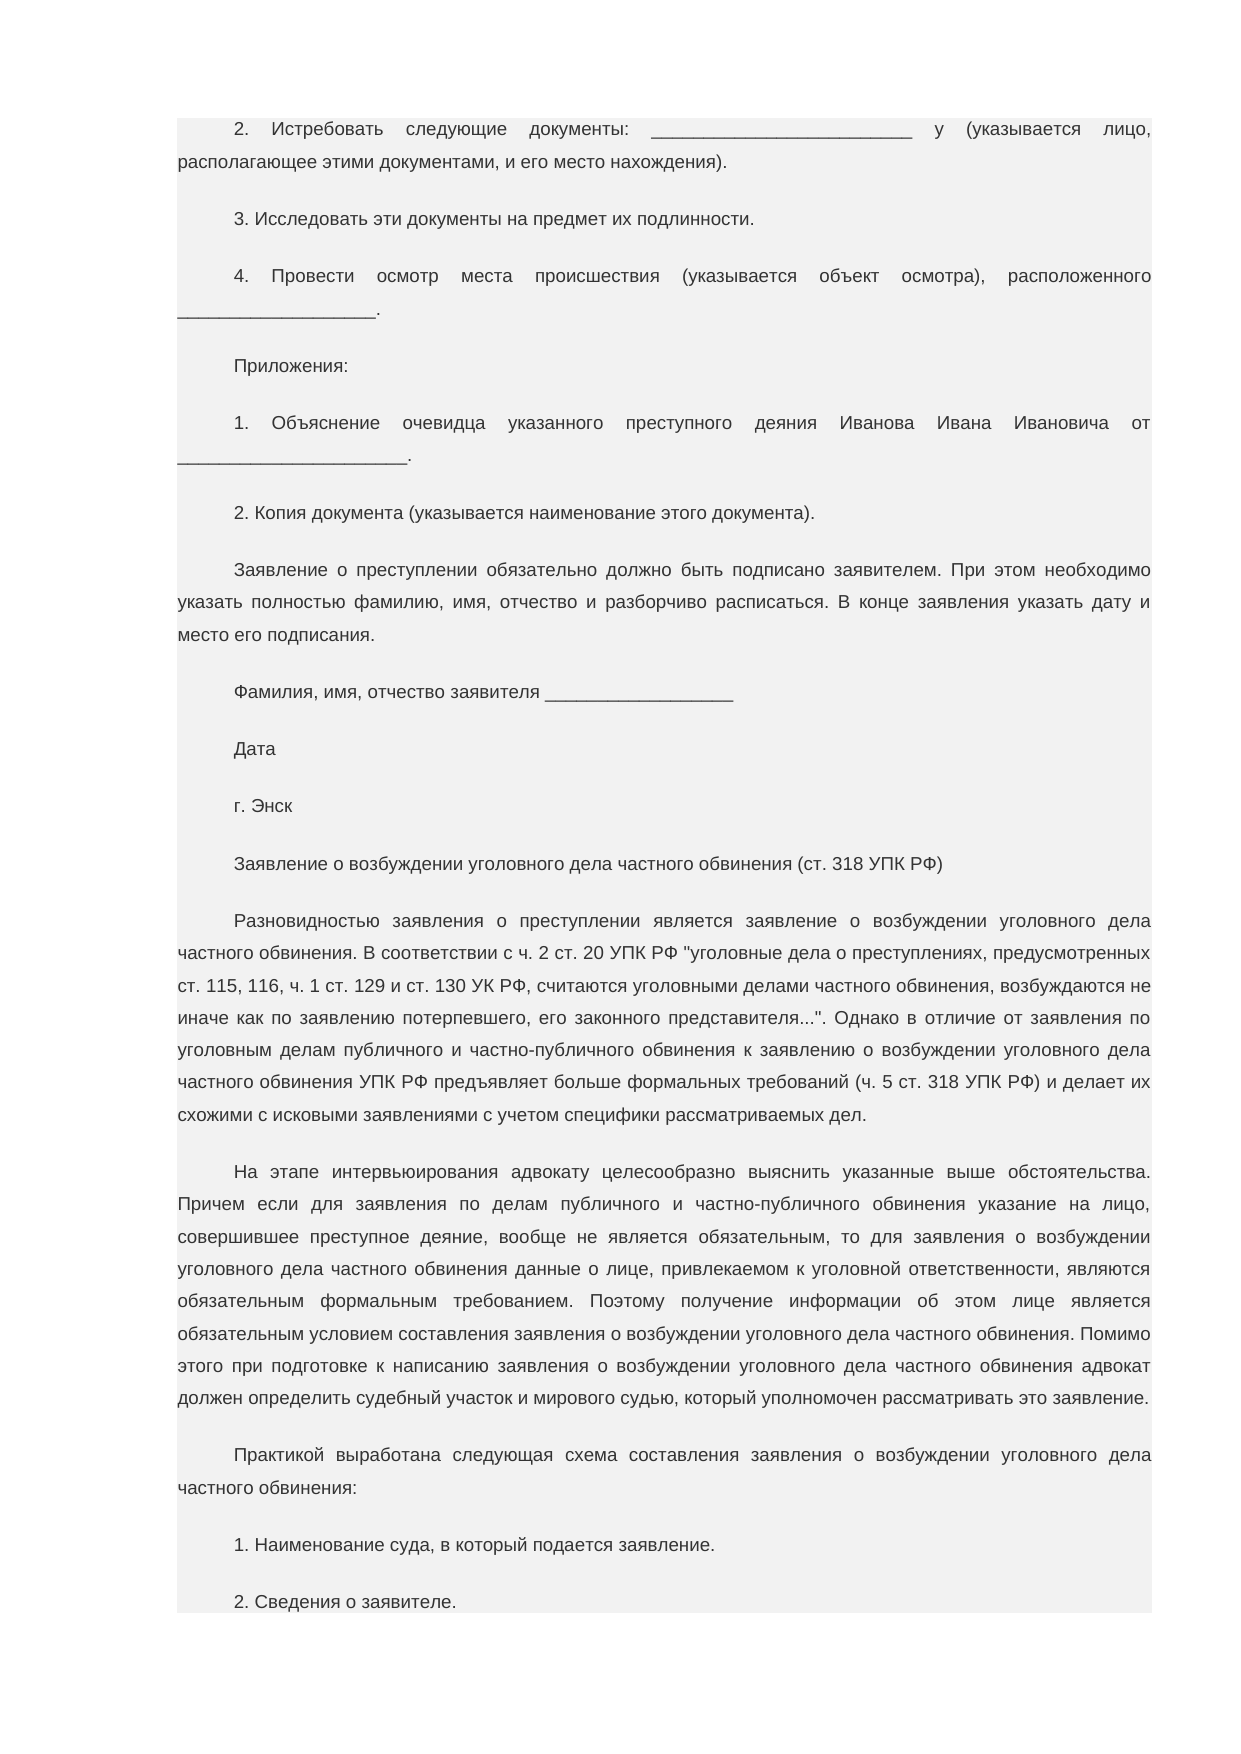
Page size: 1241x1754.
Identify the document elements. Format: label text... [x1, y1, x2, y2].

text 2. Копия документа (указывается наименование этого документа). [177, 501, 1152, 523]
text 1. Объяснение очевидца указанного преступного деяния Иванова Ивана Ивановича от ______________________. [177, 412, 1152, 466]
text Дата [177, 738, 1152, 759]
text Фамилия, имя, отчество заявителя __________________ [177, 681, 1152, 702]
text 1. Наименование суда, в который подается заявление. [177, 1534, 1152, 1555]
text г. Энск [177, 795, 1152, 817]
text Приложения: [177, 354, 1152, 376]
text Разновидностью заявления о преступлении является заявление о возбуждении уголовного дела частного обвинения. В соответствии с ч. 2 ст. 20 УПК РФ "уголовные дела о преступлениях, предусмотренных ст. 115, 116, ч. 1 ст. 129 и ст. 130 УК РФ, считаются уголовными делами частного обвинения, возбуждаются не иначе как по заявлению потерпевшего, его законного представителя...". Однако в отличие от заявления по уголовным делам публичного и частно-публичного обвинения к заявлению о возбуждении уголовного дела частного обвинения УПК РФ предъявляет больше формальных требований (ч. 5 ст. 318 УПК РФ) и делает их схожими с исковыми заявлениями с учетом специфики рассматриваемых дел. [177, 910, 1152, 1125]
text Практикой выработана следующая схема составления заявления о возбуждении уголовного дела частного обвинения: [177, 1444, 1152, 1498]
text 2. Истребовать следующие документы: _________________________ у (указывается лицо, располагающее этими документами, и его место нахождения). [177, 118, 1152, 172]
text 2. Сведения о заявителе. [177, 1591, 1152, 1613]
text 4. Провести осмотр места происшествия (указывается объект осмотра), расположенного ___________________. [177, 265, 1152, 319]
text 3. Исследовать эти документы на предмет их подлинности. [177, 208, 1152, 229]
text Заявление о возбуждении уголовного дела частного обвинения (ст. 318 УПК РФ) [177, 852, 1152, 874]
text Заявление о преступлении обязательно должно быть подписано заявителем. При этом необходимо указать полностью фамилию, имя, отчество и разборчиво расписаться. В конце заявления указать дату и место его подписания. [177, 559, 1152, 645]
text На этапе интервьюирования адвокату целесообразно выяснить указанные выше обстоятельства. Причем если для заявления по делам публичного и частно-публичного обвинения указание на лицо, совершившее преступное деяние, вообще не является обязательным, то для заявления о возбуждении уголовного дела частного обвинения данные о лице, привлекаемом к уголовной ответственности, являются обязательным формальным требованием. Поэтому получение информации об этом лице является обязательным условием составления заявления о возбуждении уголовного дела частного обвинения. Помимо этого при подготовке к написанию заявления о возбуждении уголовного дела частного обвинения адвокат должен определить судебный участок и мирового судью, который уполномочен рассматривать это заявление. [177, 1161, 1152, 1408]
